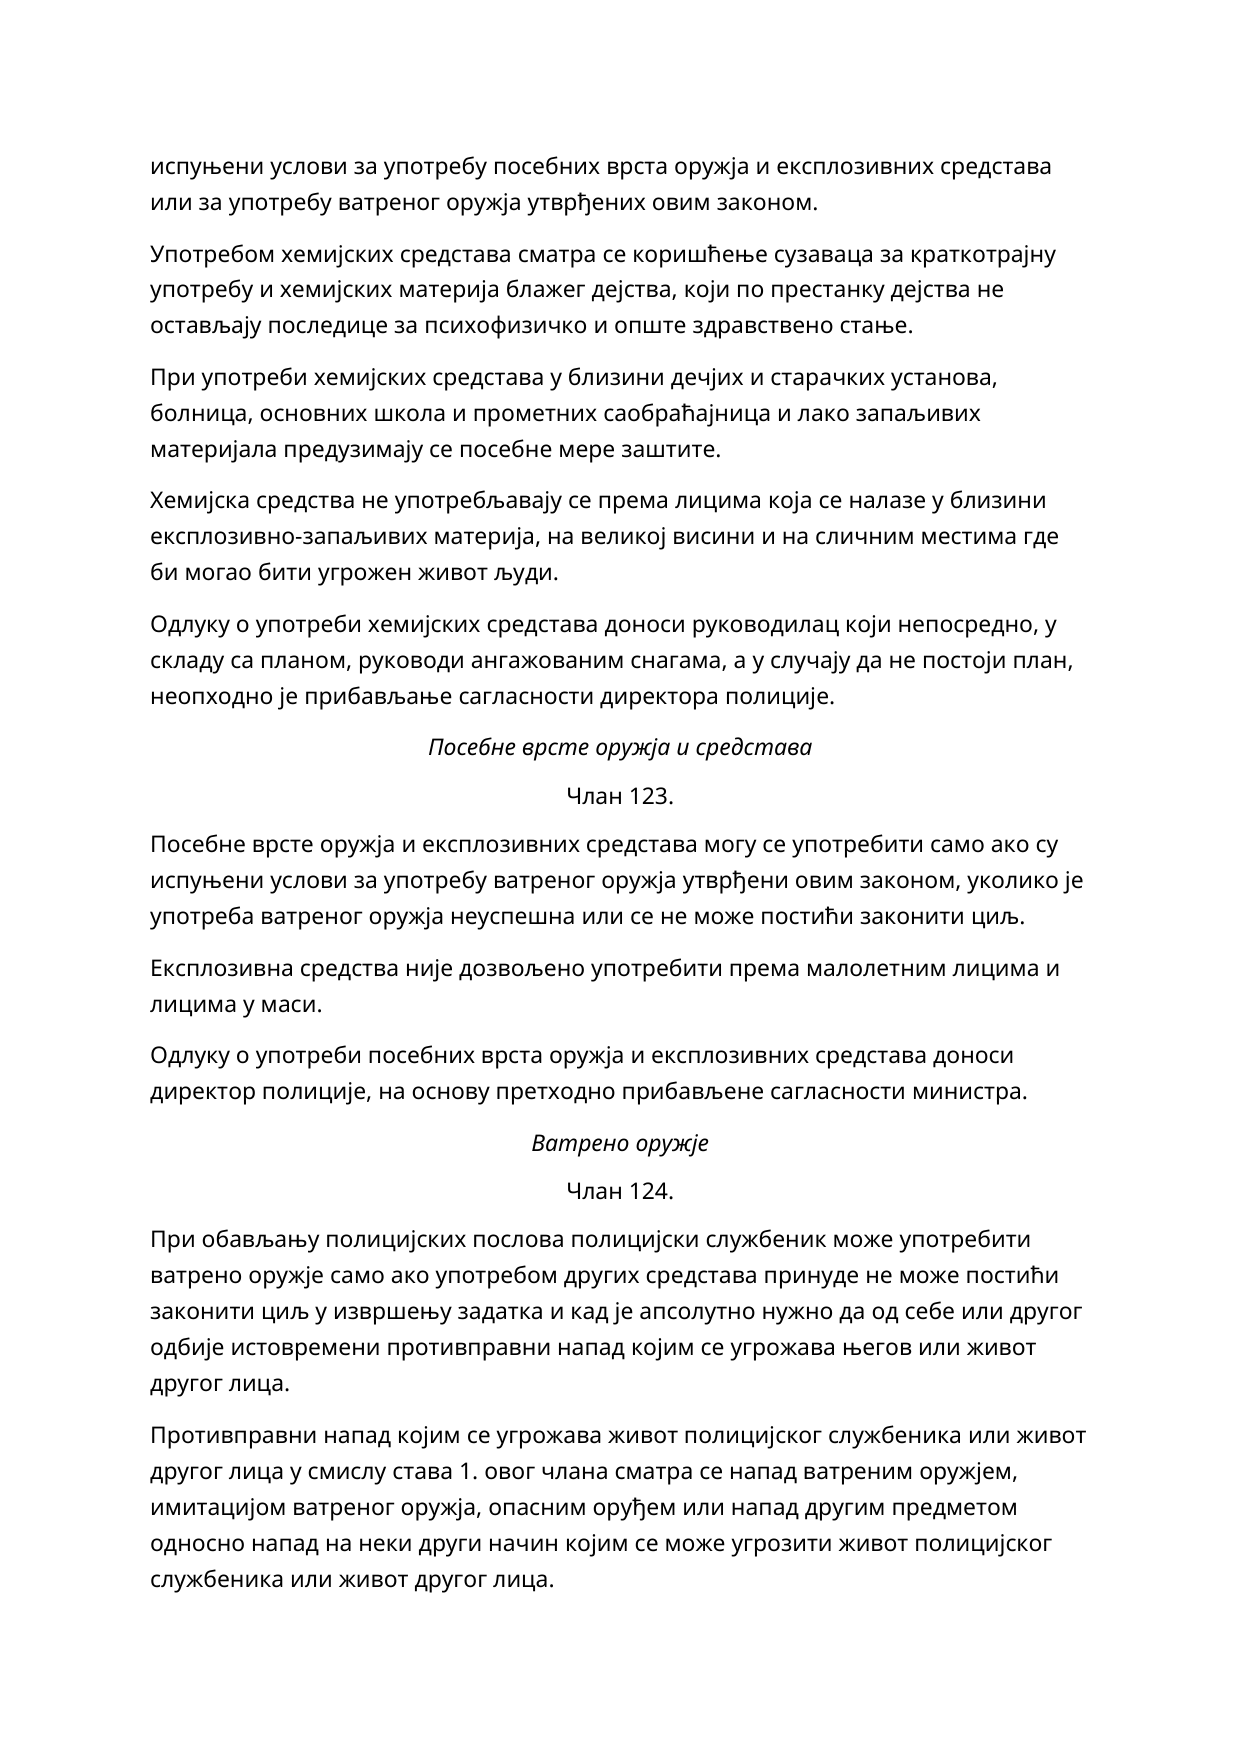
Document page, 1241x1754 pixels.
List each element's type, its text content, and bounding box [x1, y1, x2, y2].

text Употребом хемијских средстава сматра се коришћење сузаваца за краткотрајну употребу и хемијских материја блажег дејства, који по престанку дејства не остављају последице за психофизичко и опште здравствено стање. [150, 237, 1090, 341]
text Члан 123. [150, 780, 1090, 811]
text Одлуку о употреби хемијских средстава доноси руководилац који непосредно, у складу са планом, руководи ангажованим снагама, а у случају да не постоји план, неопходно је прибављање сагласности директора полиције. [150, 608, 1090, 711]
text При обављању полицијских послова полицијски службеник може употребити ватрено оружје само ако употребом других средстава принуде не може постићи законити циљ у извршењу задатка и кад је апсолутно нужно да од себе или другог одбије истовремени противправни напад којим се угрожава његов или живот другог лица. [150, 1223, 1090, 1398]
text Противправни напад којим се угрожава живот полицијског службеника или живот другог лица у смислу става 1. овог члана сматра се напад ватреним оружјем, имитацијом ватреног оружја, опасним оруђем или напад другим предметом односно напад на неки други начин којим се може угрозити живот полицијског службеника или живот другог лица. [150, 1419, 1090, 1594]
text Ватрено оружје [150, 1127, 1090, 1158]
text Посебне врсте оружја и експлозивних средстава могу се употребити само ако су испуњени услови за употребу ватреног оружја утврђени овим законом, уколико је употреба ватреног оружја неуспешна или се не може постићи законити циљ. [150, 828, 1090, 931]
text Одлуку о употреби посебних врста оружја и експлозивних средстава доноси директор полиције, на основу претходно прибављене сагласности министра. [150, 1039, 1090, 1106]
text Посебне врсте оружја и средстава [150, 731, 1090, 762]
text При употреби хемијских средстава у близини дечјих и старачких установа, болница, основних школа и прометних саобраћајница и лако запаљивих материјала предузимају се посебне мере заштите. [150, 361, 1090, 464]
text Хемијска средства не употребљавају се према лицима која се налазе у близини експлозивно-запаљивих материја, на великој висини и на сличним местима где би могао бити угрожен живот људи. [150, 484, 1090, 587]
text Експлозивна средства није дозвољено употребити према малолетним лицима и лицима у маси. [150, 952, 1090, 1019]
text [150, 150, 1090, 217]
text Члан 124. [150, 1175, 1090, 1206]
